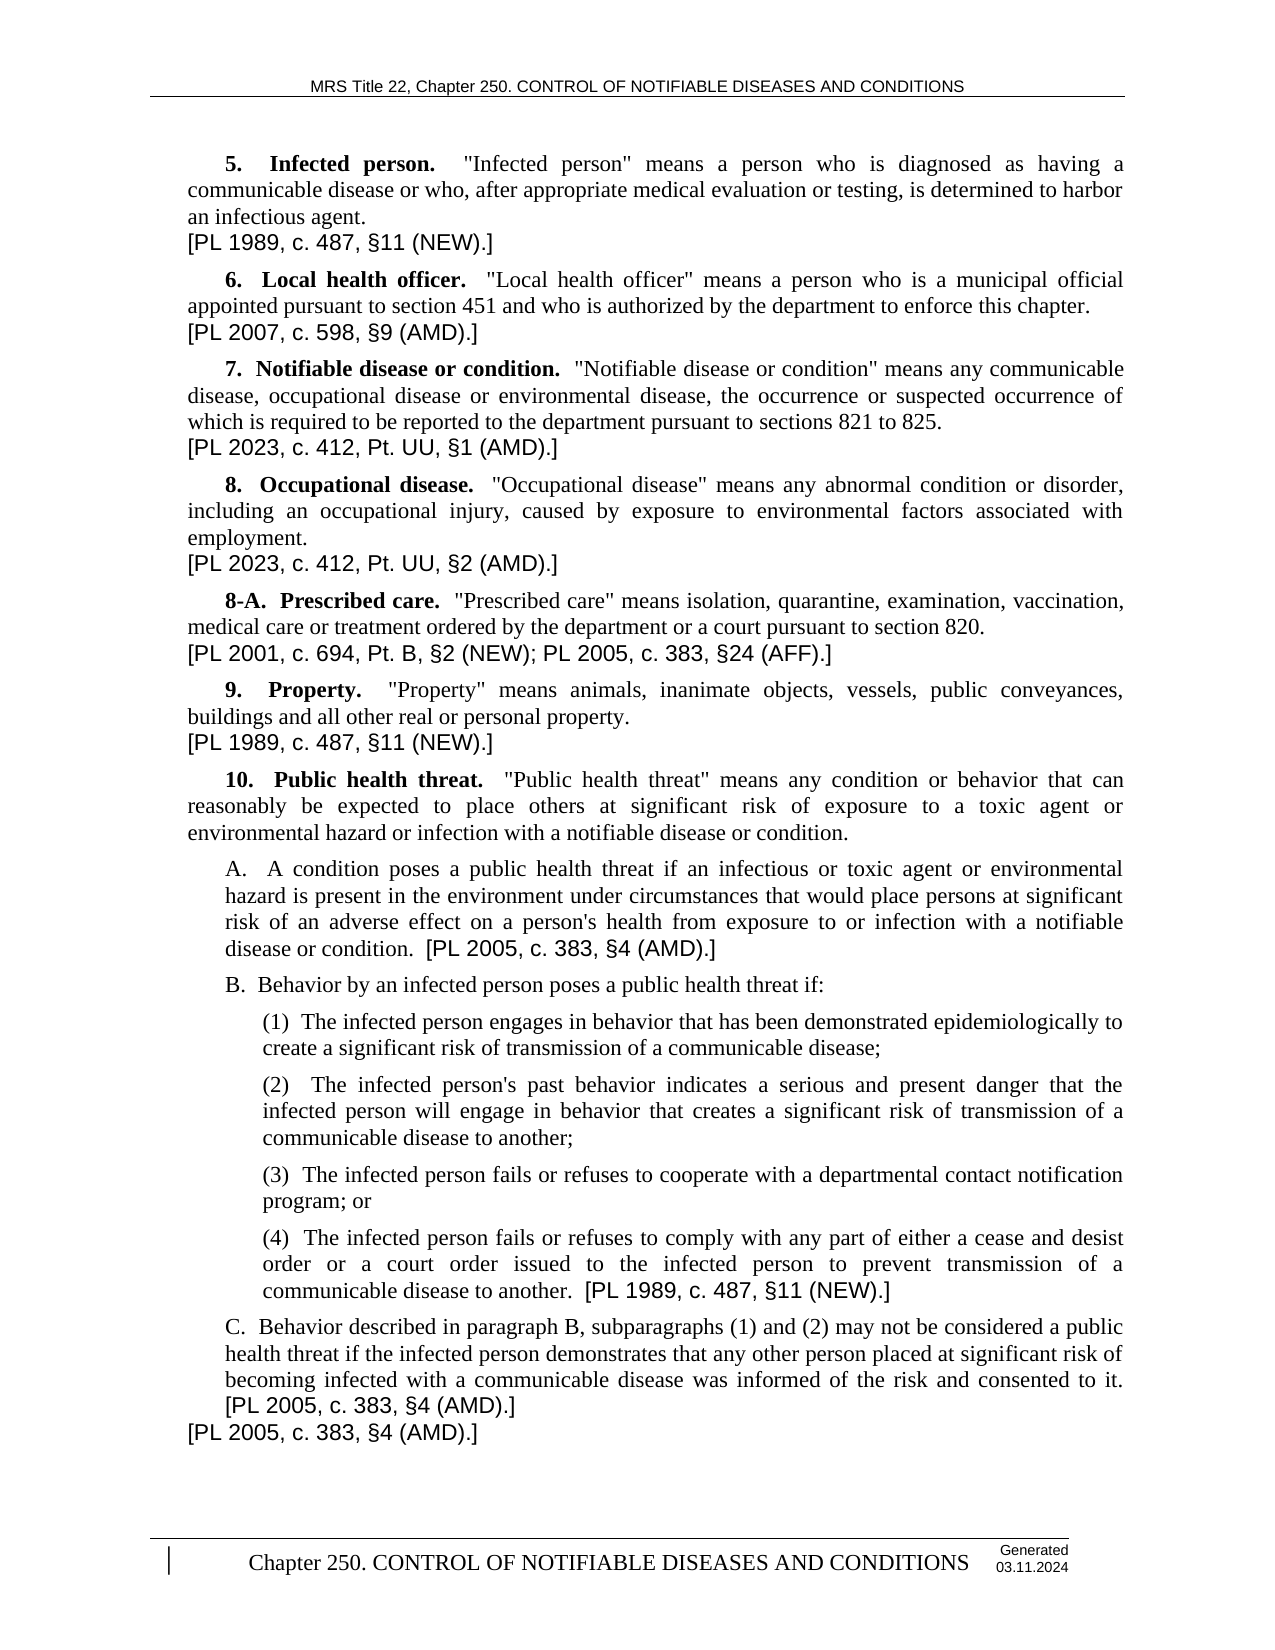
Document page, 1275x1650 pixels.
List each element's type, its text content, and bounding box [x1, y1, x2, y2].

text 10. Public health threat. "Public health threat" means any condition or behavior that can reasonably be expected to place others at significant risk of exposure to a toxic agent or environmental hazard or infection with a notifiable disease or condition. [187, 766, 1125, 845]
text [PL 2007, c. 598, §9 (AMD).] [187, 318, 1125, 345]
text 8. Occupational disease. "Occupational disease" means any abnormal condition or disorder, including an occupational injury, caused by exposure to environmental factors associated with employment. [187, 471, 1125, 550]
text [PL 1989, c. 487, §11 (NEW).] [187, 229, 1125, 255]
text 9. Property. "Property" means animals, inanimate objects, vessels, public conveyances, buildings and all other real or personal property. [187, 676, 1125, 729]
text (3) The infected person fails or refuses to cooperate with a departmental contact notification program; or [262, 1161, 1125, 1213]
text (4) The infected person fails or refuses to comply with any part of either a cease and desist order or a court order issued to the infected person to prevent transmission of a communicable disease to another. [PL 1989, c. 487, §11 (NEW).] [262, 1224, 1125, 1303]
text 6. Local health officer. "Local health officer" means a person who is a municipal official appointed pursuant to section 451 and who is authorized by the department to enforce this chapter. [187, 266, 1125, 318]
text 8-A. Prescribed care. "Prescribed care" means isolation, quarantine, examination, vaccination, medical care or treatment ordered by the department or a court pursuant to section 820. [187, 587, 1125, 640]
text [PL 2023, c. 412, Pt. UU, §2 (AMD).] [187, 550, 1125, 577]
text B. Behavior by an infected person poses a public health threat if: [225, 971, 1125, 998]
text [PL 2023, c. 412, Pt. UU, §1 (AMD).] [187, 434, 1125, 461]
text A. A condition poses a public health threat if an infectious or toxic agent or environmental hazard is present in the environment under circumstances that would place persons at significant risk of an adverse effect on a person's health from exposure to or infection with a notifiable disease or condition. [PL 2005, c. 383, §4 (AMD).] [225, 855, 1125, 961]
text [PL 2001, c. 694, Pt. B, §2 (NEW); PL 2005, c. 383, §24 (AFF).] [187, 640, 1125, 666]
text (2) The infected person's past behavior indicates a serious and present danger that the infected person will engage in behavior that creates a significant risk of transmission of a communicable disease to another; [262, 1071, 1125, 1150]
text [PL 2005, c. 383, §4 (AMD).] [187, 1419, 1125, 1445]
text C. Behavior described in paragraph B, subparagraphs (1) and (2) may not be considered a public health threat if the infected person demonstrates that any other person placed at significant risk of becoming infected with a communicable disease was informed of the risk and consented to it. [PL 2005, c. 383, §4 (AMD).] [225, 1313, 1125, 1419]
text 5. Infected person. "Infected person" means a person who is diagnosed as having a communicable disease or who, after appropriate medical evaluation or testing, is determined to harbor an infectious agent. [187, 150, 1125, 229]
text 7. Notifiable disease or condition. "Notifiable disease or condition" means any communicable disease, occupational disease or environmental disease, the occurrence or suspected occurrence of which is required to be reported to the department pursuant to sections 821 to 825. [187, 355, 1125, 434]
text (1) The infected person engages in behavior that has been demonstrated epidemiologically to create a significant risk of transmission of a communicable disease; [262, 1008, 1125, 1061]
text [PL 1989, c. 487, §11 (NEW).] [187, 729, 1125, 756]
